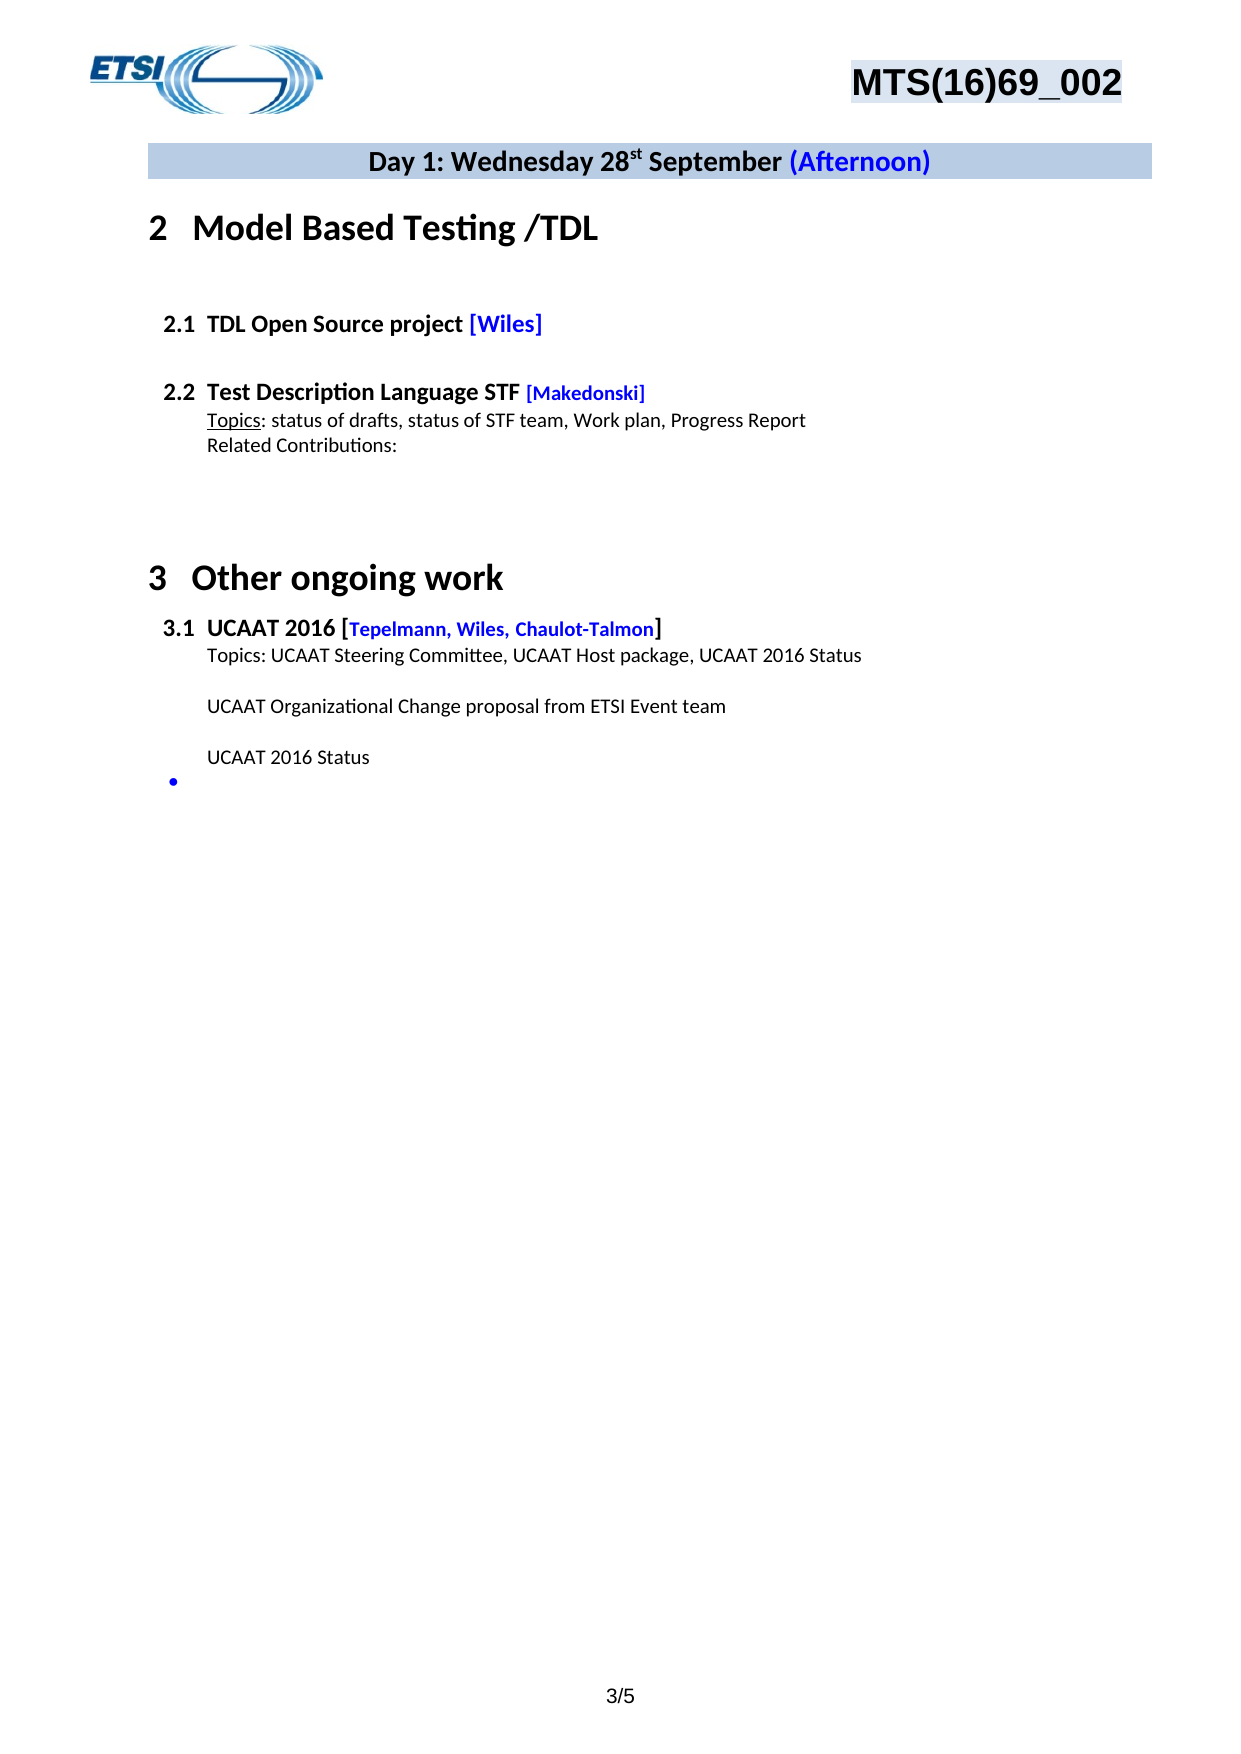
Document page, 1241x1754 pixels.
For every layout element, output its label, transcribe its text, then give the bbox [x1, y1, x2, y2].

text Topics: status of drafts, status of STF team, Work plan, Progress Report [207, 407, 1152, 432]
text UCAAT Organizational Change proposal from ETSI Event team [207, 693, 1152, 744]
subtitle UCAAT 2016 [Tepelmann, Wiles, Chaulot-Talmon] [162, 612, 1152, 643]
text UCAAT 2016 Status [207, 744, 1152, 770]
picture [88, 44, 323, 113]
subtitle Other ongoing work [148, 554, 1152, 600]
subtitle TDL Open Source project [Wiles] [163, 308, 1152, 338]
text Related Contributions: [207, 432, 1152, 458]
text Day 1: Wednesday 28st September (Afternoon) [148, 143, 1152, 179]
text Topics: UCAAT Steering Committee, UCAAT Host package, UCAAT 2016 Status [207, 643, 1152, 668]
subtitle Model Based Testing /TDL [148, 204, 1152, 295]
subtitle Test Description Language STF [Makedonski] [163, 376, 1152, 407]
